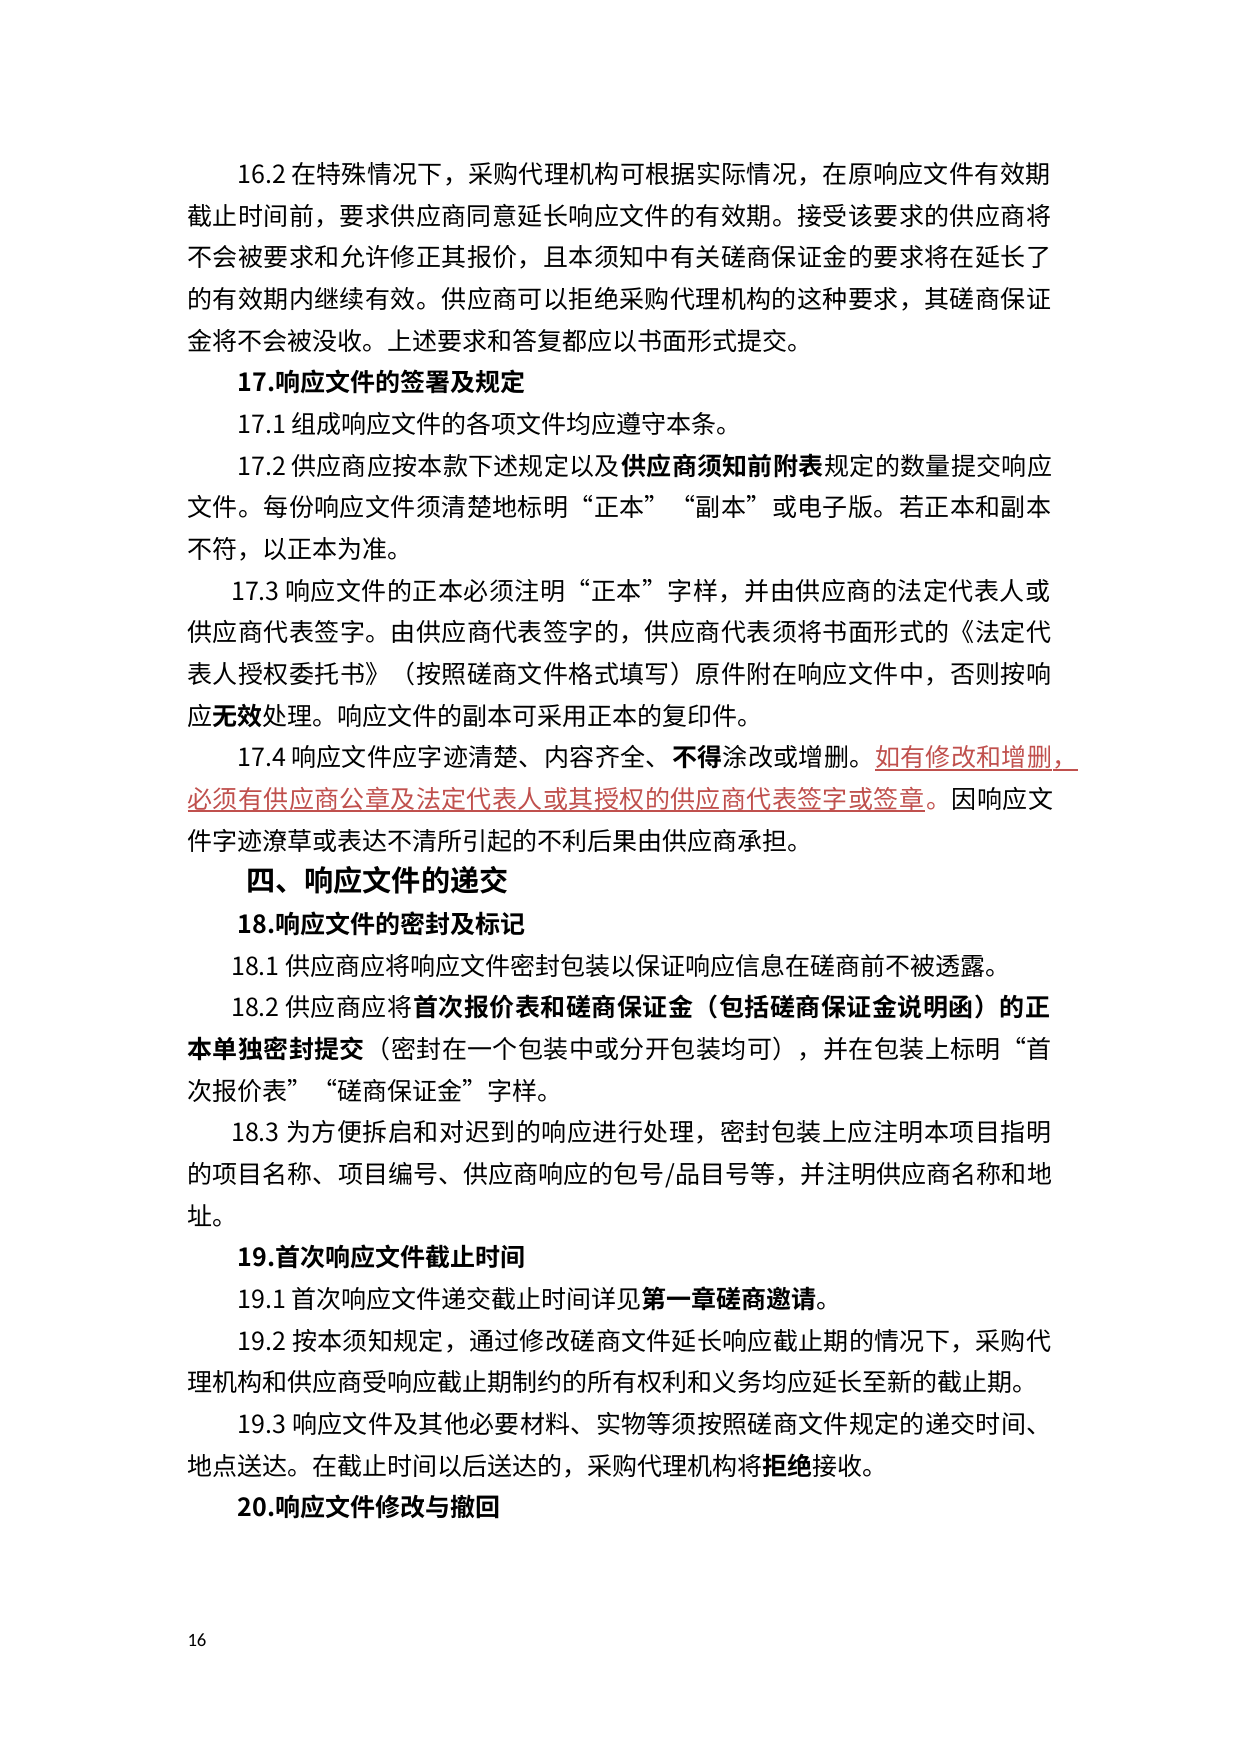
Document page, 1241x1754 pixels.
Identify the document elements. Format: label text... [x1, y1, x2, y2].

text 18.1 供应商应将响应文件密封包装以保证响应信息在磋商前不被透露。 [187, 942, 1053, 983]
text 四、响应文件的递交 [187, 858, 1053, 900]
text 17.3响应文件的正本必须注明“正本”字样，并由供应商的法定代表人或供应商代表签字。由供应商代表签字的，供应商代表须将书面形式的《法定代表人授权委托书》（按照磋商文件格式填写）原件附在响应文件中，否则按响应无效处理。响应文件的副本可采用正本的复印件。 [187, 567, 1053, 733]
text 18.2供应商应将首次报价表和磋商保证金（包括磋商保证金说明函）的正本单独密封提交（密封在一个包装中或分开包装均可），并在包装上标明“首次报价表”“磋商保证金”字样。 [187, 983, 1053, 1108]
text 18.响应文件的密封及标记 [187, 900, 1053, 942]
text 20.响应文件修改与撤回 [187, 1483, 1053, 1525]
text 17.1 组成响应文件的各项文件均应遵守本条。 [187, 400, 1053, 442]
text 17.2供应商应按本款下述规定以及供应商须知前附表规定的数量提交响应文件。每份响应文件须清楚地标明“正本”“副本”或电子版。若正本和副本不符，以正本为准。 [187, 442, 1053, 567]
text 19.1首次响应文件递交截止时间详见第一章磋商邀请。 [187, 1275, 1053, 1317]
text 18.3 为方便拆启和对迟到的响应进行处理，密封包装上应注明本项目指明的项目名称、项目编号、供应商响应的包号/品目号等，并注明供应商名称和地址。 [187, 1108, 1053, 1233]
text 17.4响应文件应字迹清楚、内容齐全、不得涂改或增删。如有修改和增删，必须有供应商公章及法定代表人或其授权的供应商代表签字或签章。因响应文件字迹潦草或表达不清所引起的不利后果由供应商承担。 [187, 733, 1053, 858]
text 19.3 响应文件及其他必要材料、实物等须按照磋商文件规定的递交时间、地点送达。在截止时间以后送达的，采购代理机构将拒绝接收。 [187, 1400, 1053, 1483]
text 19.2 按本须知规定，通过修改磋商文件延长响应截止期的情况下，采购代理机构和供应商受响应截止期制约的所有权利和义务均应延长至新的截止期。 [187, 1317, 1053, 1400]
text 17.响应文件的签署及规定 [187, 358, 1053, 400]
text 19.首次响应文件截止时间 [187, 1233, 1053, 1275]
text 16.2在特殊情况下，采购代理机构可根据实际情况，在原响应文件有效期截止时间前，要求供应商同意延长响应文件的有效期。接受该要求的供应商将不会被要求和允许修正其报价，且本须知中有关磋商保证金的要求将在延长了的有效期内继续有效。供应商可以拒绝采购代理机构的这种要求，其磋商保证金将不会被没收。上述要求和答复都应以书面形式提交。 [187, 150, 1053, 358]
